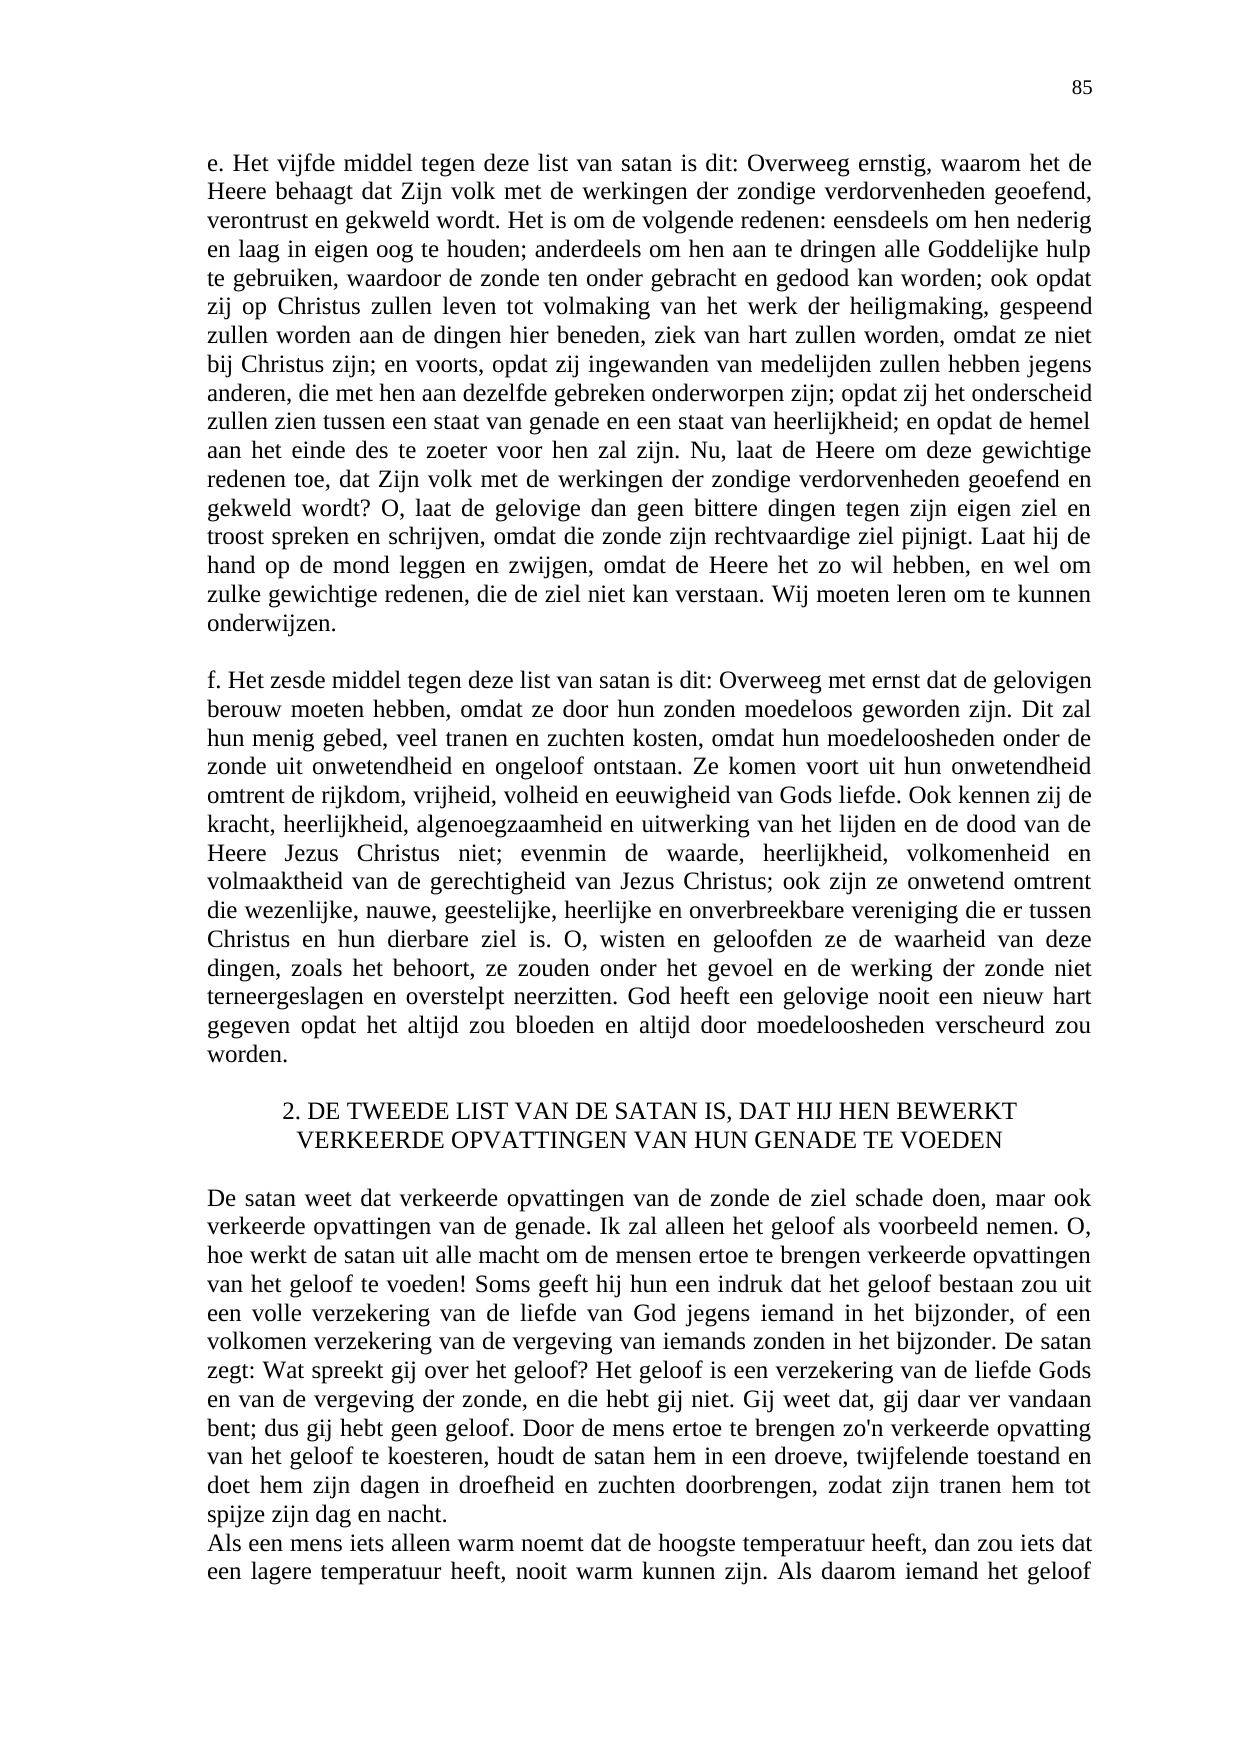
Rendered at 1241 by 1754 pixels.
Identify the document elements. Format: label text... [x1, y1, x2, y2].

text De satan weet dat verkeerde opvattingen van de zonde de ziel schade doen, maar ook verkeerde opvattingen van de genade. Ik zal alleen het geloof als voorbeeld nemen. O, hoe werkt de satan uit alle macht om de mensen ertoe te brengen verkeerde opvattingen van het geloof te voeden! Soms geeft hij hun een indruk dat het geloof bestaan zou uit een volle verzekering van de liefde van God jegens iemand in het bijzonder, of een volkomen verzekering van de vergeving van iemands zonden in het bijzonder. De satan zegt: Wat spreekt gij over het geloof? Het geloof is een verzekering van de liefde Gods en van de vergeving der zonde, en die hebt gij niet. Gij weet dat, gij daar ver vandaan bent; dus gij hebt geen geloof. Door de mens ertoe te brengen zo'n verkeerde opvatting van het geloof te koesteren, houdt de satan hem in een droeve, twijfelende toestand en doet hem zijn dagen in droefheid en zuchten doorbrengen, zodat zijn tranen hem tot spijze zijn dag en nacht. [207, 1183, 1092, 1528]
text f. Het zesde middel tegen deze list van satan is dit: Overweeg met ernst dat de gelovigen berouw moeten hebben, omdat ze door hun zonden moedeloos geworden zijn. Dit zal hun menig gebed, veel tranen en zuchten kosten, omdat hun moedeloosheden onder de zonde uit onwetendheid en ongeloof ontstaan. Ze komen voort uit hun onwetendheid omtrent de rijkdom, vrijheid, volheid en eeuwigheid van Gods liefde. Ook kennen zij de kracht, heerlijkheid, algenoegzaamheid en uitwerking van het lijden en de dood van de Heere Jezus Christus niet; evenmin de waarde, heerlijkheid, volkomenheid en volmaaktheid van de gerechtigheid van Jezus Christus; ook zijn ze onwetend omtrent die wezenlijke, nauwe, geestelijke, heerlijke en onverbreekbare vereniging die er tussen Christus en hun dierbare ziel is. O, wisten en geloofden ze de waarheid van deze dingen, zoals het behoort, ze zouden onder het gevoel en de werking der zonde niet terneergeslagen en overstelpt neerzitten. God heeft een gelovige nooit een nieuw hart gegeven opdat het altijd zou bloeden en altijd door moedeloosheden verscheurd zou worden. [207, 665, 1092, 1068]
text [207, 1528, 1092, 1585]
text 2. DE TWEEDE LIST VAN DE SATAN IS, DAT HIJ HEN BEWERKT VERKEERDE OPVATTINGEN VAN HUN GENADE TE VOEDEN [207, 1096, 1092, 1154]
text e. Het vijfde middel tegen deze list van satan is dit: Overweeg ernstig, waarom het de Heere behaagt dat Zijn volk met de werkingen der zondige verdorvenheden geoefend, verontrust en gekweld wordt. Het is om de volgende redenen: eensdeels om hen nederig en laag in eigen oog te houden; anderdeels om hen aan te dringen alle Goddelijke hulp te gebruiken, waardoor de zonde ten onder gebracht en gedood kan worden; ook opdat zij op Christus zullen leven tot volmaking van het werk der heiligmaking, gespeend zullen worden aan de dingen hier beneden, ziek van hart zullen worden, omdat ze niet bij Christus zijn; en voorts, opdat zij ingewanden van medelijden zullen hebben jegens anderen, die met hen aan dezelfde gebreken onderworpen zijn; opdat zij het onderscheid zullen zien tussen een staat van genade en een staat van heerlijkheid; en opdat de hemel aan het einde des te zoeter voor hen zal zijn. Nu, laat de Heere om deze gewichtige redenen toe, dat Zijn volk met de werkingen der zondige verdorvenheden geoefend en gekweld wordt? O, laat de gelovige dan geen bittere dingen tegen zijn eigen ziel en troost spreken en schrijven, omdat die zonde zijn rechtvaardige ziel pijnigt. Laat hij de hand op de mond leggen en zwijgen, omdat de Heere het zo wil hebben, en wel om zulke gewichtige redenen, die de ziel niet kan verstaan. Wij moeten leren om te kunnen onderwijzen. [207, 148, 1092, 636]
